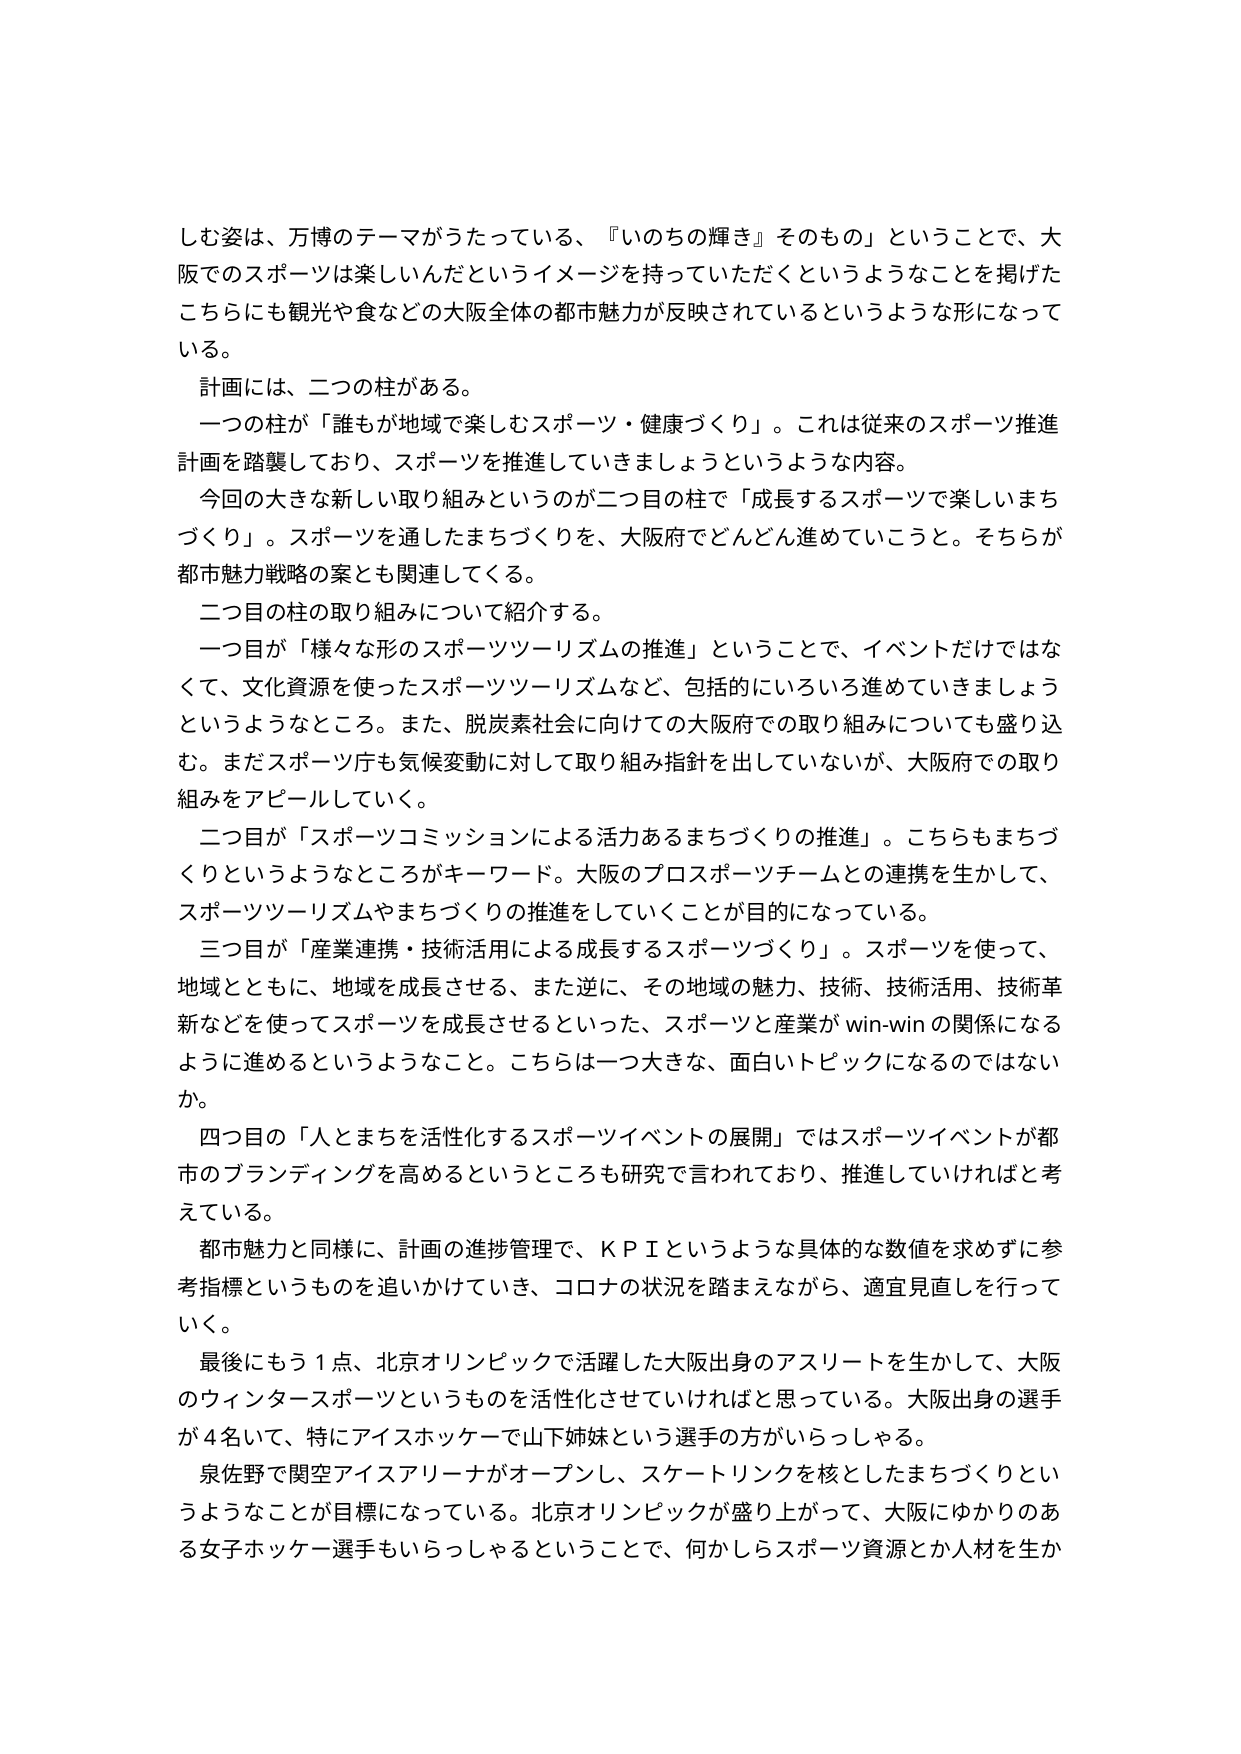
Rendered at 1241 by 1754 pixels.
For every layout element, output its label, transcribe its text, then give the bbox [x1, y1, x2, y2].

text 四つ目の「人とまちを活性化するスポーツイベントの展開」ではスポーツイベントが都市のブランディングを高めるというところも研究で言われており、推進していければと考えている。 [177, 1117, 1063, 1229]
text 三つ目が「産業連携・技術活用による成長するスポーツづくり」。スポーツを使って、地域とともに、地域を成長させる、また逆に、その地域の魅力、技術、技術活用、技術革新などを使ってスポーツを成長させるといった、スポーツと産業がwin-winの関係になるように進めるというようなこと。こちらは一つ大きな、面白いトピックになるのではないか。 [177, 929, 1063, 1117]
text 二つ目の柱の取り組みについて紹介する。 [177, 592, 1063, 629]
text 一つの柱が「誰もが地域で楽しむスポーツ・健康づくり」。これは従来のスポーツ推進計画を踏襲しており、スポーツを推進していきましょうというような内容。 [177, 404, 1063, 479]
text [177, 1454, 1063, 1567]
text 計画には、二つの柱がある。 [177, 367, 1063, 404]
text 一つ目が「様々な形のスポーツツーリズムの推進」ということで、イベントだけではなくて、文化資源を使ったスポーツツーリズムなど、包括的にいろいろ進めていきましょうというようなところ。また、脱炭素社会に向けての大阪府での取り組みについても盛り込む。まだスポーツ庁も気候変動に対して取り組み指針を出していないが、大阪府での取り組みをアピールしていく。 [177, 629, 1063, 817]
text 最後にもう1点、北京オリンピックで活躍した大阪出身のアスリートを生かして、大阪のウィンタースポーツというものを活性化させていければと思っている。大阪出身の選手が4名いて、特にアイスホッケーで山下姉妹という選手の方がいらっしゃる。 [177, 1342, 1063, 1454]
text 二つ目が「スポーツコミッションによる活力あるまちづくりの推進」。こちらもまちづくりというようなところがキーワード。大阪のプロスポーツチームとの連携を生かして、スポーツツーリズムやまちづくりの推進をしていくことが目的になっている。 [177, 817, 1063, 929]
text 都市魅力と同様に、計画の進捗管理で、ＫＰＩというような具体的な数値を求めずに参考指標というものを追いかけていき、コロナの状況を踏まえながら、適宜見直しを行っていく。 [177, 1229, 1063, 1342]
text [177, 217, 1063, 367]
text 今回の大きな新しい取り組みというのが二つ目の柱で「成長するスポーツで楽しいまちづくり」。スポーツを通したまちづくりを、大阪府でどんどん進めていこうと。そちらが都市魅力戦略の案とも関連してくる。 [177, 479, 1063, 592]
